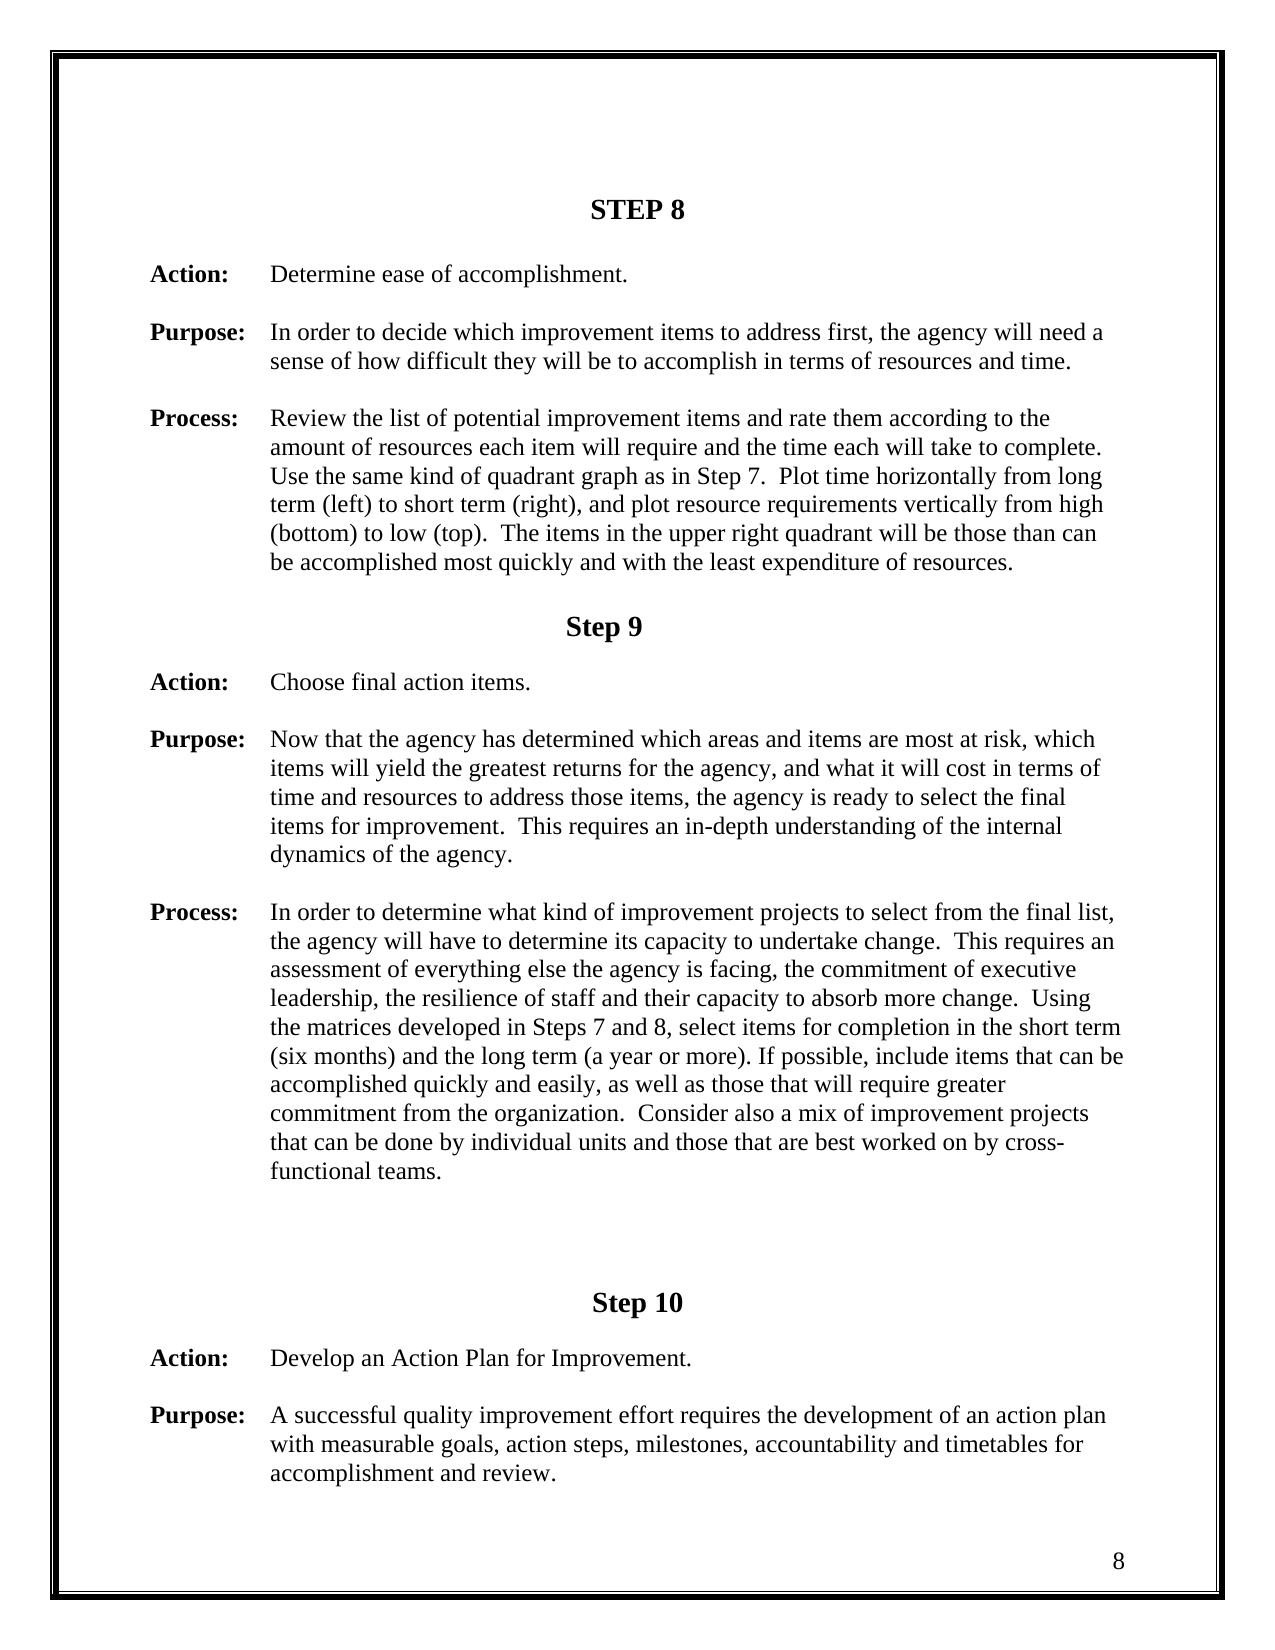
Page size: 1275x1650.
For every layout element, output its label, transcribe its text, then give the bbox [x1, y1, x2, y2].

text Action: Determine ease of accomplishment. [150, 259, 1125, 288]
text Purpose: A successful quality improvement effort requires the development of an action plan with measurable goals, action steps, milestones, accountability and timetables for accomplishment and review. [150, 1400, 1125, 1486]
text Action: Choose final action items. [150, 667, 1125, 696]
text Process: In order to determine what kind of improvement projects to select from the final list, the agency will have to determine its capacity to undertake change. This requires an assessment of everything else the agency is facing, the commitment of executive leadership, the resilience of staff and their capacity to absorb more change. Using the matrices developed in Steps 7 and 8, select items for completion in the short term (six months) and the long term (a year or more). If possible, include items that can be accomplished quickly and easily, as well as those that will require greater commitment from the organization. Consider also a mix of improvement projects that can be done by individual units and those that are best worked on by cross-functional teams. [150, 897, 1125, 1184]
text Step 9 [150, 609, 1125, 643]
text Step 10 [150, 1285, 1125, 1319]
text STEP 8 [150, 192, 1125, 226]
text Purpose: Now that the agency has determined which areas and items are most at risk, which items will yield the greatest returns for the agency, and what it will cost in terms of time and resources to address those items, the agency is ready to select the final items for improvement. This requires an in-depth understanding of the internal dynamics of the agency. [150, 724, 1125, 868]
text Purpose: In order to decide which improvement items to address first, the agency will need a sense of how difficult they will be to accomplish in terms of resources and time. [150, 317, 1125, 374]
text Action: Develop an Action Plan for Improvement. [150, 1343, 1125, 1371]
text Process: Review the list of potential improvement items and rate them according to the amount of resources each item will require and the time each will take to complete. Use the same kind of quadrant graph as in Step 7. Plot time horizontally from long term (left) to short term (right), and plot resource requirements vertically from high (bottom) to low (top). The items in the upper right quadrant will be those than can be accomplished most quickly and with the least expenditure of resources. [150, 403, 1125, 576]
